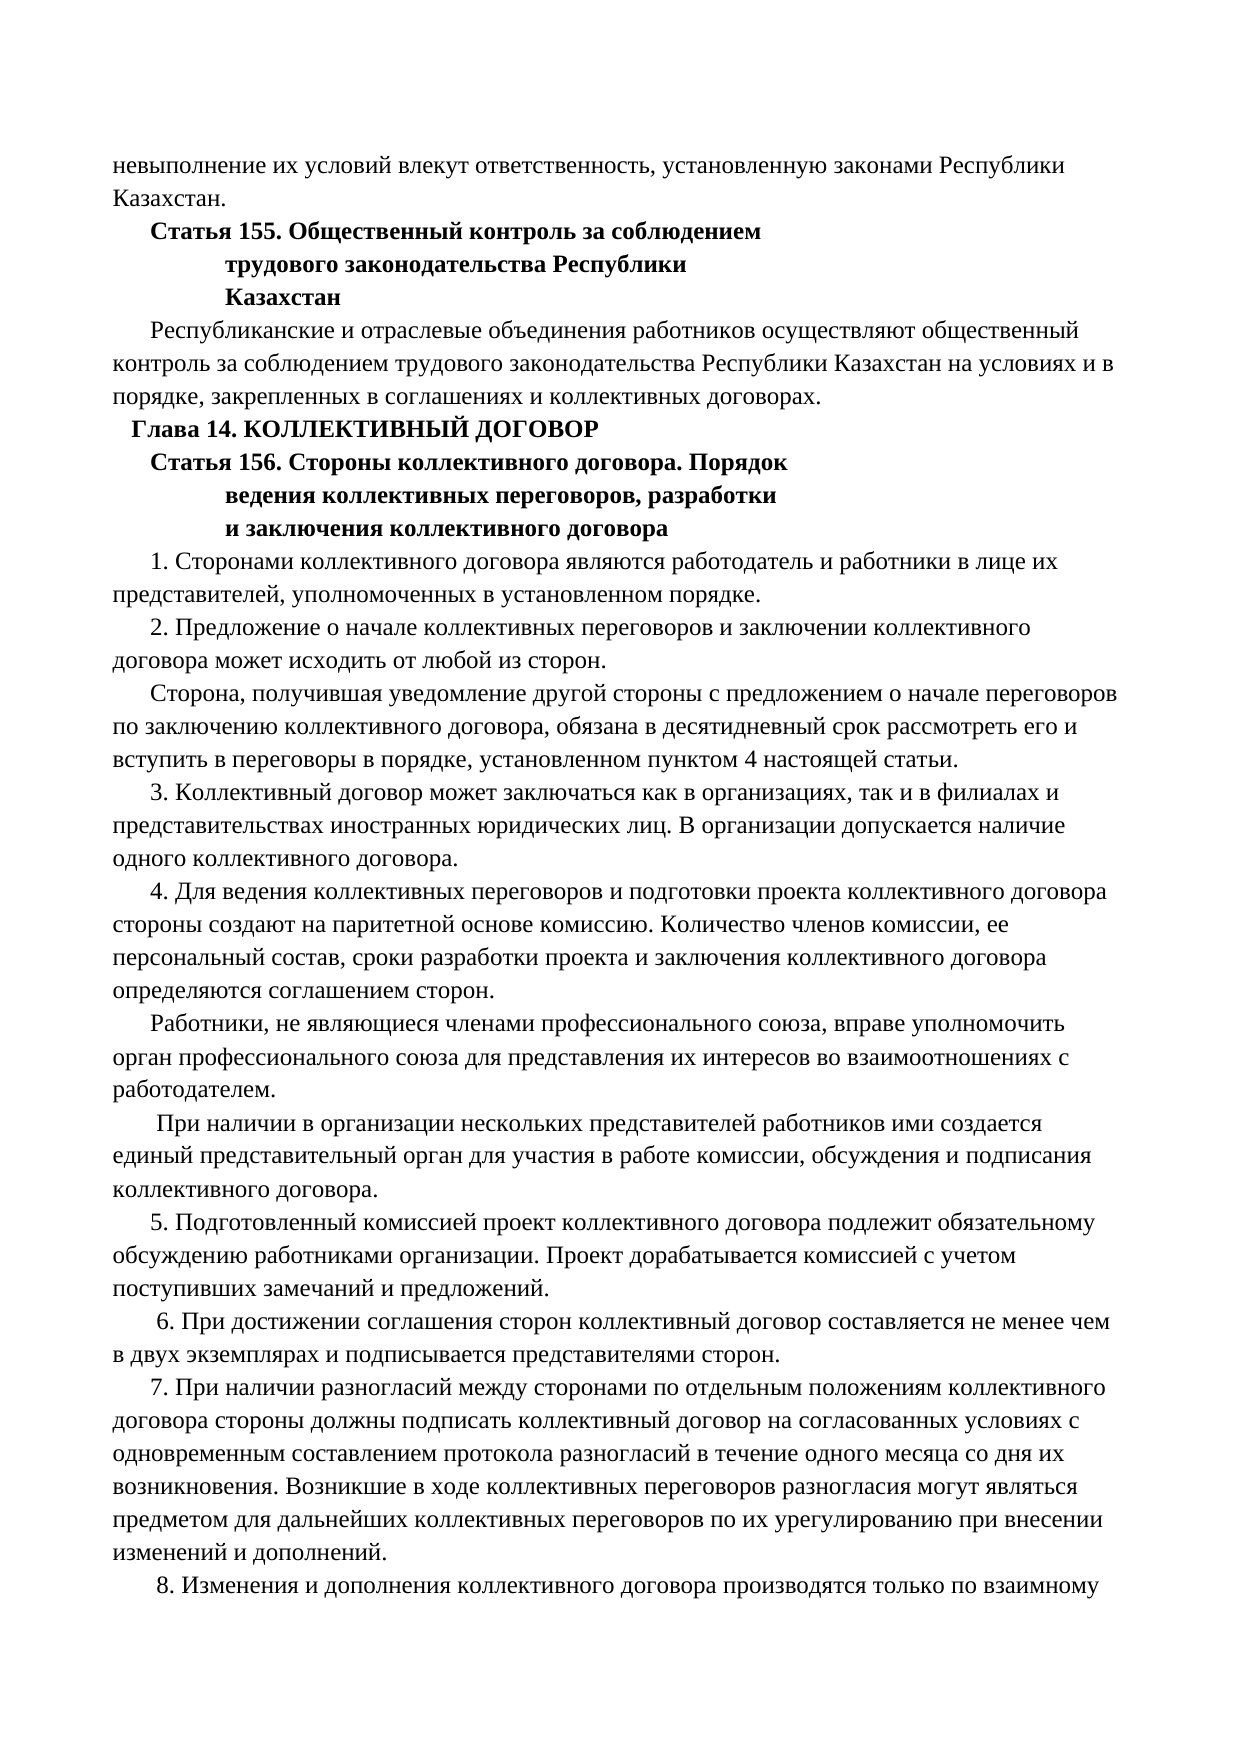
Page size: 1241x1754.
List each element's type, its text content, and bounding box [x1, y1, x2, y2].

text Статья 156. Стороны коллективного договора. Порядок ведения коллективных переговоров, разработки и заключения коллективного договора [112, 447, 1128, 542]
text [112, 546, 1128, 1599]
text Республиканские и отраслевые объединения работников осуществляют общественный контроль за соблюдением трудового законодательства Республики Казахстан на условиях и в порядке, закрепленных в соглашениях и коллективных договорах. [112, 315, 1128, 410]
text Глава 14. КОЛЛЕКТИВНЫЙ ДОГОВОР [112, 414, 1128, 443]
text Статья 155. Общественный контроль за соблюдением трудового законодательства Республики Казахстан [112, 216, 1128, 311]
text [112, 150, 1128, 212]
